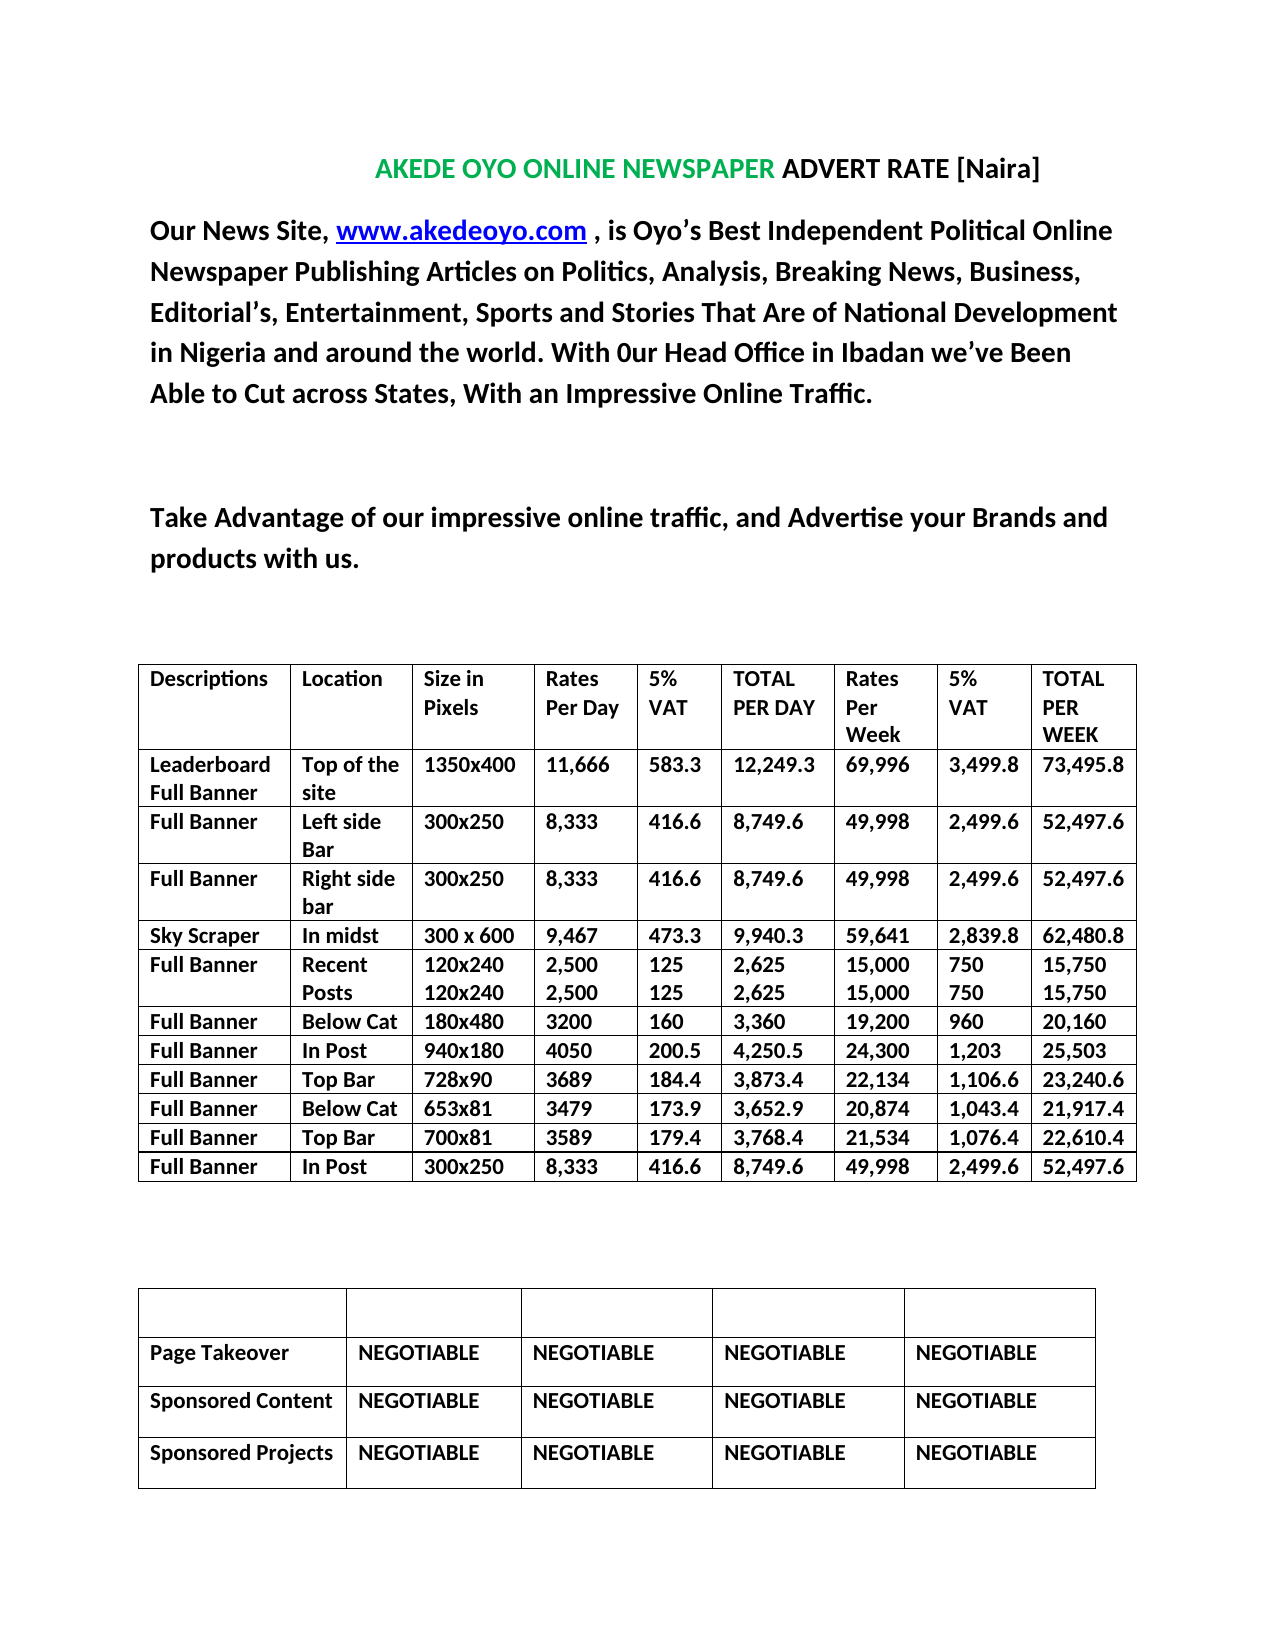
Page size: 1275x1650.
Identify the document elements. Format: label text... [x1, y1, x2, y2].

table_cell 2,499.6 [938, 1153, 1031, 1181]
table_cell 73,495.8 [1032, 750, 1136, 806]
table_cell Full Banner [139, 950, 290, 1006]
table_cell NEGOTIABLE [522, 1438, 712, 1488]
table_cell NEGOTIABLE [347, 1387, 521, 1437]
table_cell 3689 [535, 1065, 637, 1093]
table_header Location [291, 665, 412, 749]
table_cell 1,106.6 [938, 1065, 1031, 1093]
table_cell Sponsored Projects [139, 1438, 346, 1488]
table_cell 2,625 2,625 [722, 950, 834, 1006]
table_header Rates Per Day [535, 665, 637, 749]
table_cell 184.4 [638, 1065, 721, 1093]
table_cell 2,499.6 [938, 807, 1031, 863]
table_cell 1,076.4 [938, 1124, 1031, 1151]
table_cell Full Banner [139, 1124, 290, 1151]
table_cell 22,610.4 [1032, 1124, 1136, 1151]
table_cell 9,940.3 [722, 921, 834, 949]
table_cell 15,000 15,000 [835, 950, 937, 1006]
table_cell 8,333 [535, 864, 637, 920]
table_cell 300x250 [413, 1153, 534, 1181]
table_cell 3,873.4 [722, 1065, 834, 1093]
table_cell NEGOTIABLE [905, 1387, 1095, 1437]
table_header 5% VAT [938, 665, 1031, 749]
table_cell 653x81 [413, 1094, 534, 1122]
table_cell 20,160 [1032, 1007, 1136, 1035]
table_cell 300x250 [413, 807, 534, 863]
table_header TOTAL PER DAY [722, 665, 834, 749]
table_cell Full Banner [139, 864, 290, 920]
table_cell 125 125 [638, 950, 721, 1006]
table_cell 8,749.6 [722, 864, 834, 920]
table_header [139, 1289, 346, 1337]
table_cell Full Banner [139, 1094, 290, 1122]
table_cell 3,768.4 [722, 1124, 834, 1151]
table_cell 24,300 [835, 1036, 937, 1064]
table_cell NEGOTIABLE [713, 1438, 904, 1488]
table_cell 416.6 [638, 1153, 721, 1181]
text AKEDE OYO ONLINE NEWSPAPER ADVERT RATE [Naira] [300, 150, 1125, 186]
table_cell 1,043.4 [938, 1094, 1031, 1122]
table_cell Leaderboard Full Banner [139, 750, 290, 806]
table_cell 52,497.6 [1032, 1153, 1136, 1181]
table_cell 8,749.6 [722, 807, 834, 863]
table_cell Sponsored Content [139, 1387, 346, 1437]
table_cell 200.5 [638, 1036, 721, 1064]
table_cell 173.9 [638, 1094, 721, 1122]
table_header 5% VAT [638, 665, 721, 749]
table_header [713, 1289, 904, 1337]
table_cell 49,998 [835, 807, 937, 863]
table_cell 12,249.3 [722, 750, 834, 806]
table_cell 23,240.6 [1032, 1065, 1136, 1093]
table_cell 22,134 [835, 1065, 937, 1093]
table_cell 1350x400 [413, 750, 534, 806]
table_cell Right side bar [291, 864, 412, 920]
table_cell NEGOTIABLE [713, 1387, 904, 1437]
table_cell Sky Scraper [139, 921, 290, 949]
table_cell 3589 [535, 1124, 637, 1151]
table_cell Below Cat [291, 1007, 412, 1035]
table_cell Full Banner [139, 1036, 290, 1064]
table_cell 62,480.8 [1032, 921, 1136, 949]
table_cell Full Banner [139, 1065, 290, 1093]
table_cell Below Cat [291, 1094, 412, 1122]
table_cell 728x90 [413, 1065, 534, 1093]
table_cell NEGOTIABLE [347, 1438, 521, 1488]
table_cell 3,360 [722, 1007, 834, 1035]
table_cell 49,998 [835, 864, 937, 920]
table_cell NEGOTIABLE [347, 1338, 521, 1386]
table_cell 960 [938, 1007, 1031, 1035]
table_cell NEGOTIABLE [905, 1338, 1095, 1386]
table_cell 160 [638, 1007, 721, 1035]
table_cell 2,499.6 [938, 864, 1031, 920]
table_cell 25,503 [1032, 1036, 1136, 1064]
table_cell 750 750 [938, 950, 1031, 1006]
table_header [347, 1289, 521, 1337]
table_header Size in Pixels [413, 665, 534, 749]
table_header [522, 1289, 712, 1337]
table_cell Page Takeover [139, 1338, 346, 1386]
table_header [905, 1289, 1095, 1337]
table_cell 2,839.8 [938, 921, 1031, 949]
table_cell 300 x 600 [413, 921, 534, 949]
table_cell 1,203 [938, 1036, 1031, 1064]
table_cell Full Banner [139, 807, 290, 863]
table_cell 8,333 [535, 807, 637, 863]
table_header Descriptions [139, 665, 290, 749]
table_cell In Post [291, 1153, 412, 1181]
table_cell 4,250.5 [722, 1036, 834, 1064]
table_cell 8,333 [535, 1153, 637, 1181]
text Our News Site, www.akedeoyo.com , is Oyo’s Best Independent Political Online Newspaper Publishing Articles on Politics, Analysis, Breaking News, Business, Editorial’s, Entertainment, Sports and Stories That Are of National Development in Nigeria and around the world. With 0ur Head Office in Ibadan we’ve Been Able to Cut across States, With an Impressive Online Traffic. [150, 212, 1125, 411]
table_cell In Post [291, 1036, 412, 1064]
table_cell Top of the site [291, 750, 412, 806]
text Take Advantage of our impressive online traffic, and Advertise your Brands and products with us. [150, 499, 1125, 576]
table_cell 21,917.4 [1032, 1094, 1136, 1122]
table_cell Full Banner [139, 1153, 290, 1181]
table_cell NEGOTIABLE [713, 1338, 904, 1386]
table_cell 3200 [535, 1007, 637, 1035]
table_cell 20,874 [835, 1094, 937, 1122]
table_cell 19,200 [835, 1007, 937, 1035]
table_cell 52,497.6 [1032, 864, 1136, 920]
table_cell 52,497.6 [1032, 807, 1136, 863]
table_cell Top Bar [291, 1124, 412, 1151]
table_cell 180x480 [413, 1007, 534, 1035]
table_cell 120x240 120x240 [413, 950, 534, 1006]
table_cell Full Banner [139, 1007, 290, 1035]
table_cell 2,500 2,500 [535, 950, 637, 1006]
table_cell Top Bar [291, 1065, 412, 1093]
table_cell 3,652.9 [722, 1094, 834, 1122]
table_cell 9,467 [535, 921, 637, 949]
table_cell 8,749.6 [722, 1153, 834, 1181]
table_cell 700x81 [413, 1124, 534, 1151]
table_cell 59,641 [835, 921, 937, 949]
table_header TOTAL PER WEEK [1032, 665, 1136, 749]
table_cell NEGOTIABLE [522, 1338, 712, 1386]
table_cell 940x180 [413, 1036, 534, 1064]
table_cell 583.3 [638, 750, 721, 806]
table_cell 49,998 [835, 1153, 937, 1181]
table_cell In midst [291, 921, 412, 949]
table_cell 416.6 [638, 864, 721, 920]
table_cell 3,499.8 [938, 750, 1031, 806]
table_cell 473.3 [638, 921, 721, 949]
table_cell Left side Bar [291, 807, 412, 863]
table_cell 3479 [535, 1094, 637, 1122]
table_cell 69,996 [835, 750, 937, 806]
table_cell 300x250 [413, 864, 534, 920]
table_cell 416.6 [638, 807, 721, 863]
table_cell 11,666 [535, 750, 637, 806]
table_cell NEGOTIABLE [905, 1438, 1095, 1488]
table_cell 179.4 [638, 1124, 721, 1151]
table_cell 15,750 15,750 [1032, 950, 1136, 1006]
table_cell Recent Posts [291, 950, 412, 1006]
table_cell 21,534 [835, 1124, 937, 1151]
table_header Rates Per Week [835, 665, 937, 749]
table_cell 4050 [535, 1036, 637, 1064]
table_cell NEGOTIABLE [522, 1387, 712, 1437]
